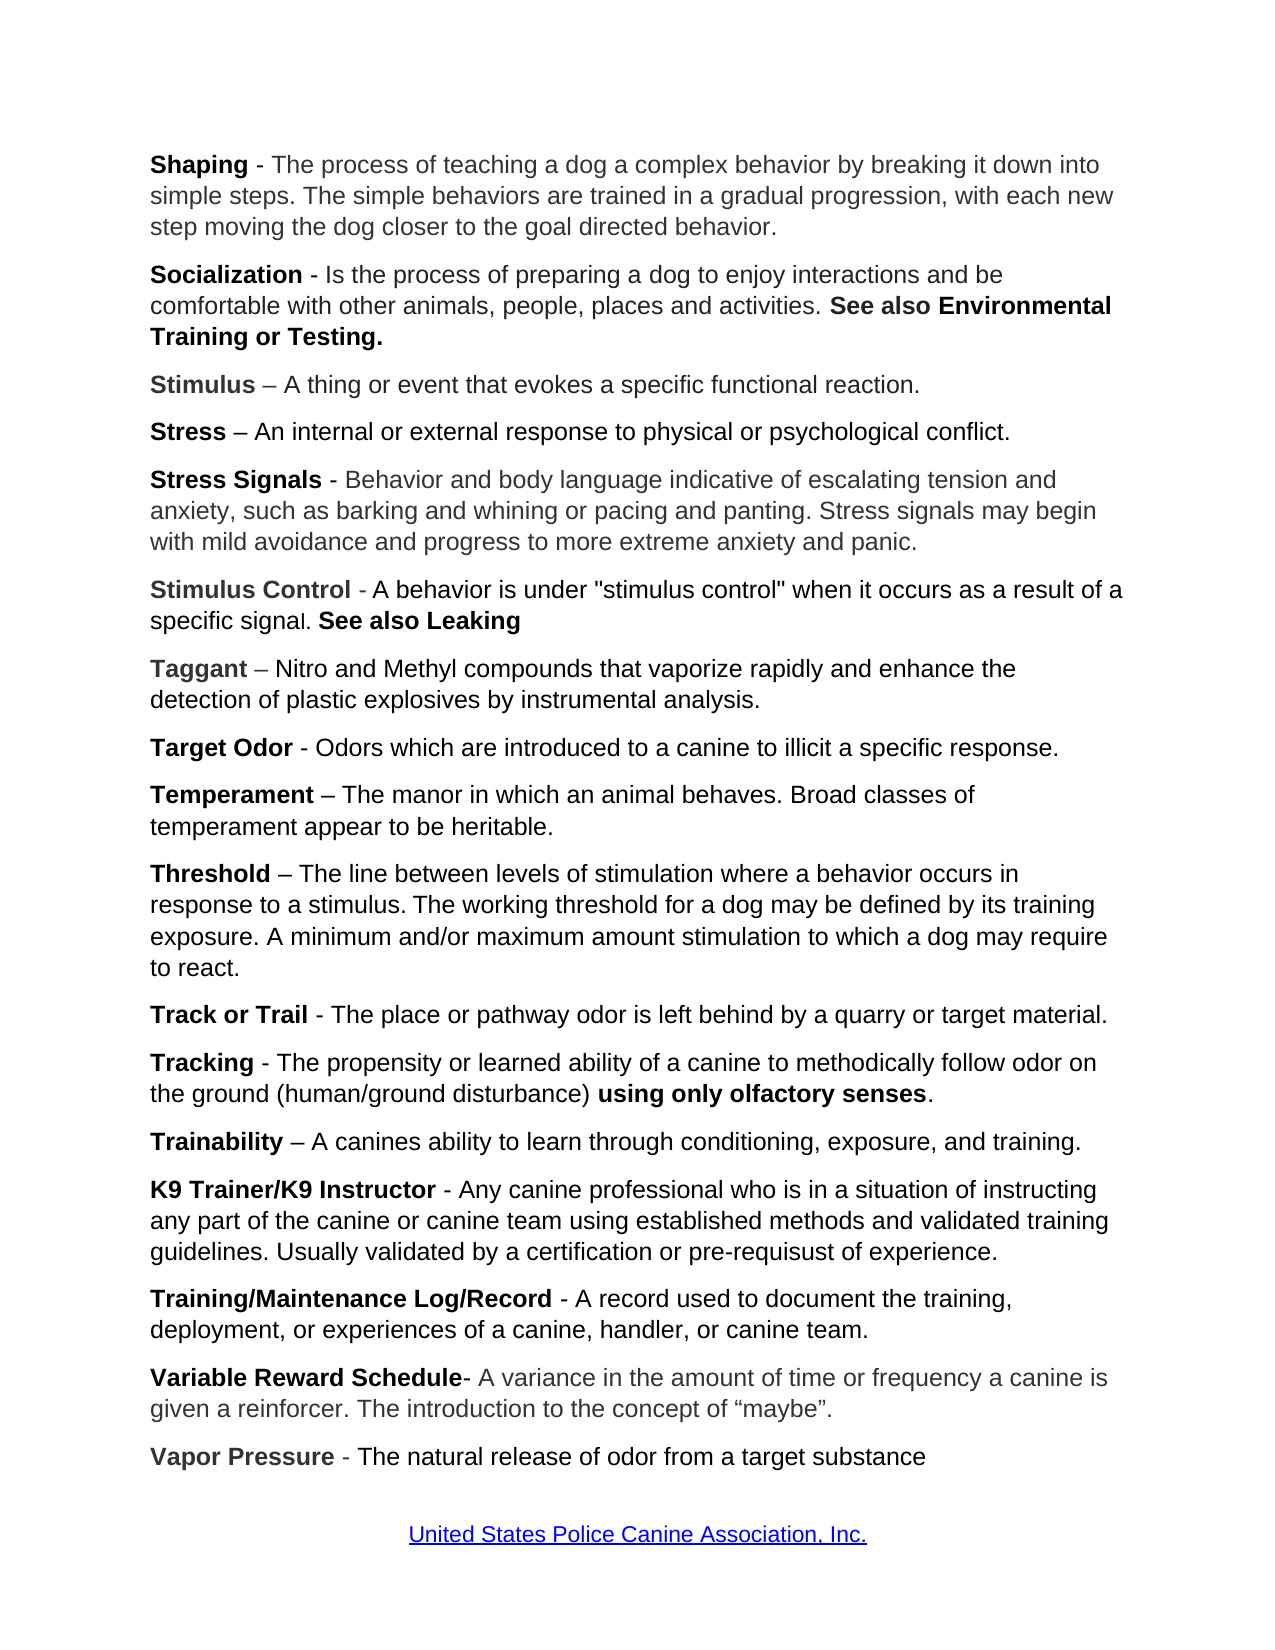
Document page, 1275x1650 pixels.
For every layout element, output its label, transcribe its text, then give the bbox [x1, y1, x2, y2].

text Trainability – A canines ability to learn through conditioning, exposure, and training. [150, 1127, 1125, 1156]
text Training/Maintenance Log/Record - A record used to document the training, deployment, or experiences of a canine, handler, or canine team. [150, 1284, 1125, 1344]
text Track or Trail - The place or pathway odor is left behind by a quarry or target material. [150, 1000, 1125, 1029]
text Tracking - The propensity or learned ability of a canine to methodically follow odor on the ground (human/ground disturbance) using only olfactory senses. [150, 1048, 1125, 1108]
text Temperament – The manor in which an animal behaves. Broad classes of temperament appear to be heritable. [150, 780, 1125, 840]
text Stress Signals - Behavior and body language indicative of escalating tension and anxiety, such as barking and whining or pacing and panting. Stress signals may begin with mild avoidance and progress to more extreme anxiety and panic. [150, 465, 1125, 556]
text Stimulus Control - A behavior is under "stimulus control" when it occurs as a result of a specific signal. See also Leaking [150, 575, 1125, 635]
text Socialization - Is the process of preparing a dog to enjoy interactions and be comfortable with other animals, people, places and activities. See also Environmental Training or Testing. [150, 260, 1125, 351]
text Threshold – The line between levels of stimulation where a behavior occurs in response to a stimulus. The working threshold for a dog may be defined by its training exposure. A minimum and/or maximum amount stimulation to which a dog may require to react. [150, 859, 1125, 981]
text Taggant – Nitro and Methyl compounds that vaporize rapidly and enhance the detection of plastic explosives by instrumental analysis. [150, 654, 1125, 714]
text Target Odor - Odors which are introduced to a canine to illicit a specific response. [150, 733, 1125, 761]
text K9 Trainer/K9 Instructor - Any canine professional who is in a situation of instructing any part of the canine or canine team using established methods and validated training guidelines. Usually validated by a certification or pre-requisust of experience. [150, 1174, 1125, 1265]
text Stimulus – A thing or event that evokes a specific functional reaction. [150, 369, 1125, 398]
text Variable Reward Schedule- A variance in the amount of time or frequency a canine is given a reinforcer. The introduction to the concept of “maybe”. [150, 1363, 1125, 1423]
text Shaping - The process of teaching a dog a complex behavior by breaking it down into simple steps. The simple behaviors are trained in a gradual progression, with each new step moving the dog closer to the goal directed behavior. [150, 150, 1125, 241]
text Stress – An internal or external response to physical or psychological conflict. [150, 417, 1125, 446]
text Vapor Pressure - The natural release of odor from a target substance [357, 1442, 1125, 1471]
